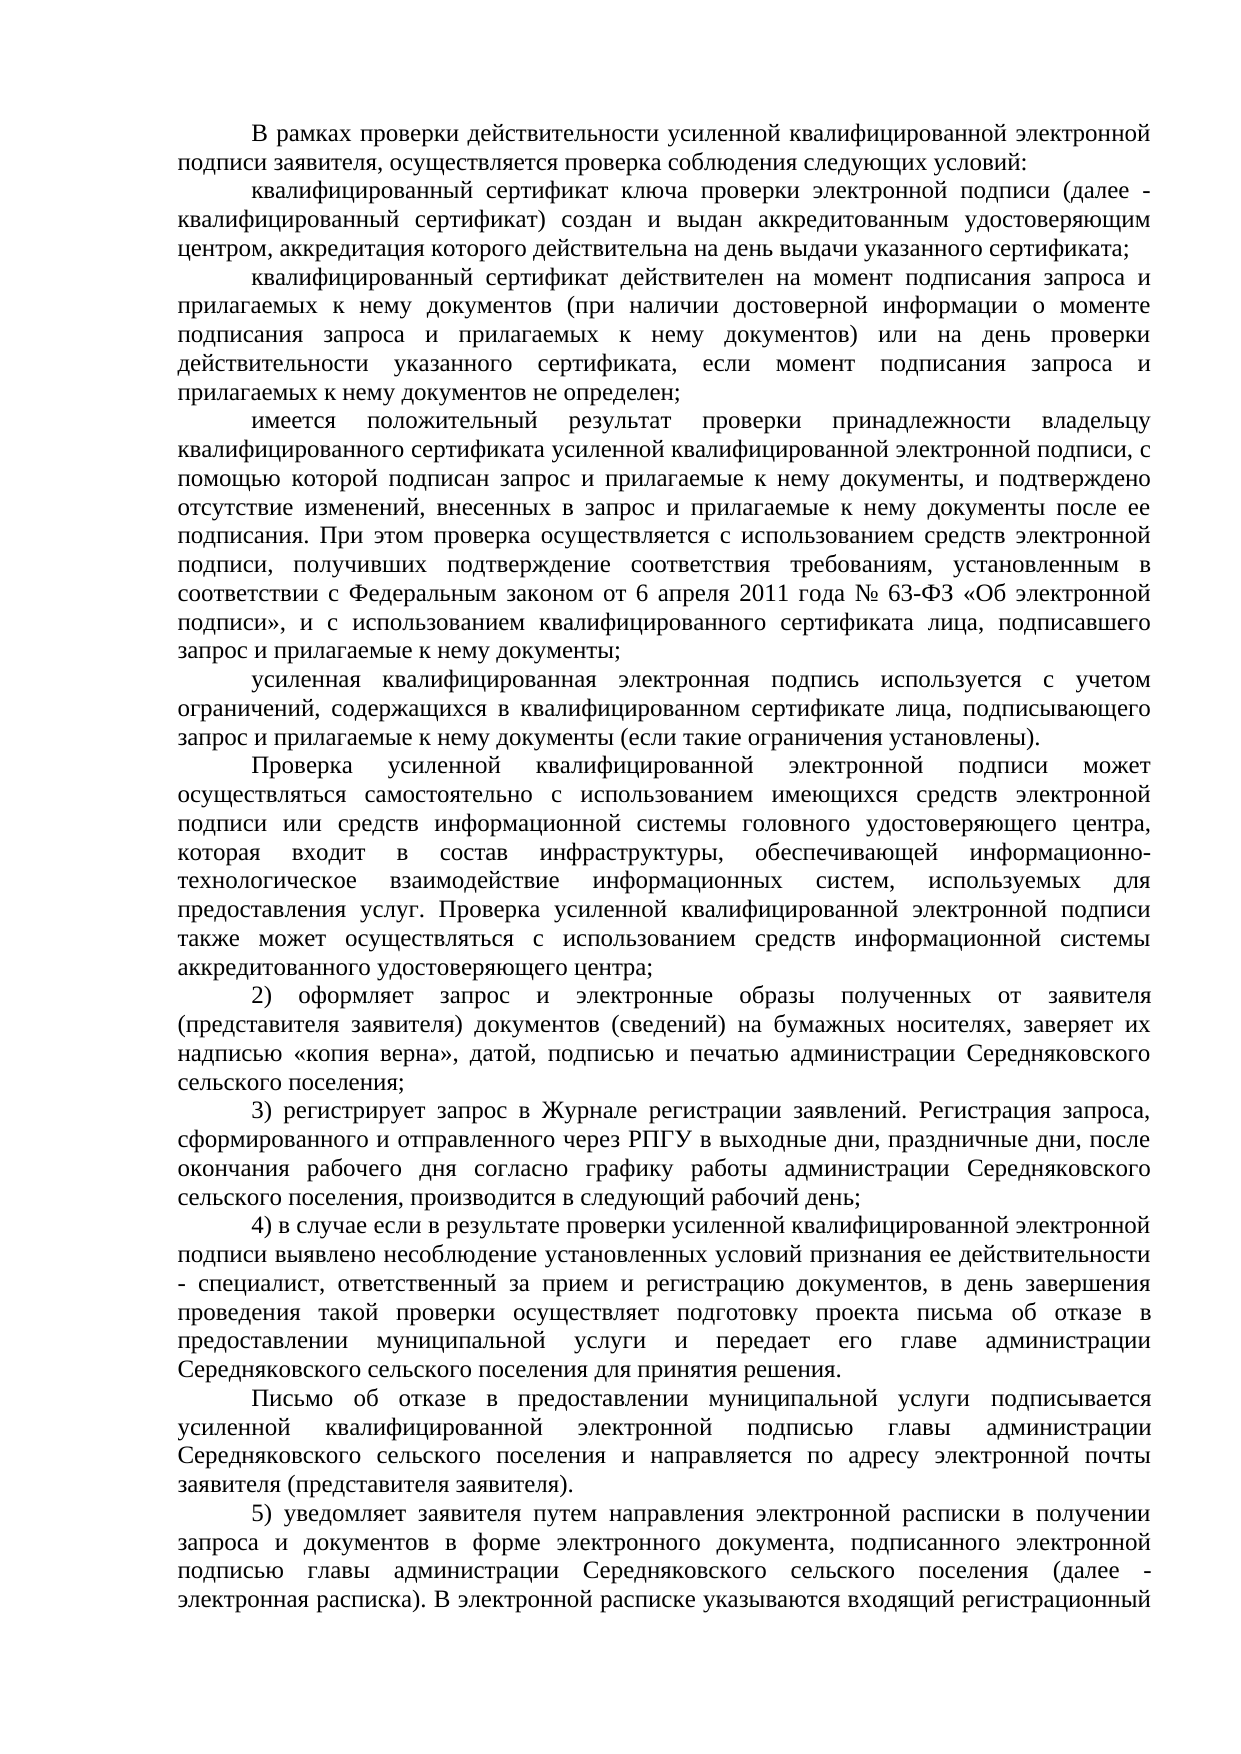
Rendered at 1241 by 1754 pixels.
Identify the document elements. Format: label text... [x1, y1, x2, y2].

text 3) регистрирует запрос в Журнале регистрации заявлений. Регистрация запроса, сформированного и отправленного через РПГУ в выходные дни, праздничные дни, после окончания рабочего дня согласно графику работы администрации Середняковского сельского поселения, производится в следующий рабочий день; [177, 1096, 1152, 1211]
list В рамках проверки действительности усиленной квалифицированной электронной подписи заявителя, осуществляется проверка соблюдения следующих условий: [177, 118, 1152, 176]
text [177, 1498, 1152, 1613]
list квалифицированный сертификат ключа проверки электронной подписи (далее - квалифицированный сертификат) создан и выдан аккредитованным удостоверяющим центром, аккредитация которого действительна на день выдачи указанного сертификата; [177, 176, 1152, 262]
text 2) оформляет запрос и электронные образы полученных от заявителя (представителя заявителя) документов (сведений) на бумажных носителях, заверяет их надписью «копия верна», датой, подписью и печатью администрации Середняковского сельского поселения; [177, 981, 1152, 1096]
text Письмо об отказе в предоставлении муниципальной услуги подписывается усиленной квалифицированной электронной подписью главы администрации Середняковского сельского поселения и направляется по адресу электронной почты заявителя (представителя заявителя). [177, 1383, 1152, 1498]
list квалифицированный сертификат действителен на момент подписания запроса и прилагаемых к нему документов (при наличии достоверной информации о моменте подписания запроса и прилагаемых к нему документов) или на день проверки действительности указанного сертификата, если момент подписания запроса и прилагаемых к нему документов не определен; [177, 262, 1152, 406]
list имеется положительный результат проверки принадлежности владельцу квалифицированного сертификата усиленной квалифицированной электронной подписи, с помощью которой подписан запрос и прилагаемые к нему документы, и подтверждено отсутствие изменений, внесенных в запрос и прилагаемые к нему документы после ее подписания. При этом проверка осуществляется с использованием средств электронной подписи, получивших подтверждение соответствия требованиям, установленным в соответствии с Федеральным законом от 6 апреля 2011 года № 63-ФЗ «Об электронной подписи», и с использованием квалифицированного сертификата лица, подписавшего запрос и прилагаемые к нему документы; [177, 406, 1152, 664]
list Проверка усиленной квалифицированной электронной подписи может осуществляться самостоятельно с использованием имеющихся средств электронной подписи или средств информационной системы головного удостоверяющего центра, которая входит в состав инфраструктуры, обеспечивающей информационно-технологическое взаимодействие информационных систем, используемых для предоставления услуг. Проверка усиленной квалифицированной электронной подписи также может осуществляться с использованием средств информационной системы аккредитованного удостоверяющего центра; [177, 751, 1152, 981]
text 4) в случае если в результате проверки усиленной квалифицированной электронной подписи выявлено несоблюдение установленных условий признания ее действительности - специалист, ответственный за прием и регистрацию документов, в день завершения проведения такой проверки осуществляет подготовку проекта письма об отказе в предоставлении муниципальной услуги и передает его главе администрации Середняковского сельского поселения для принятия решения. [177, 1211, 1152, 1383]
list усиленная квалифицированная электронная подпись используется с учетом ограничений, содержащихся в квалифицированном сертификате лица, подписывающего запрос и прилагаемые к нему документы (если такие ограничения установлены). [177, 664, 1152, 751]
